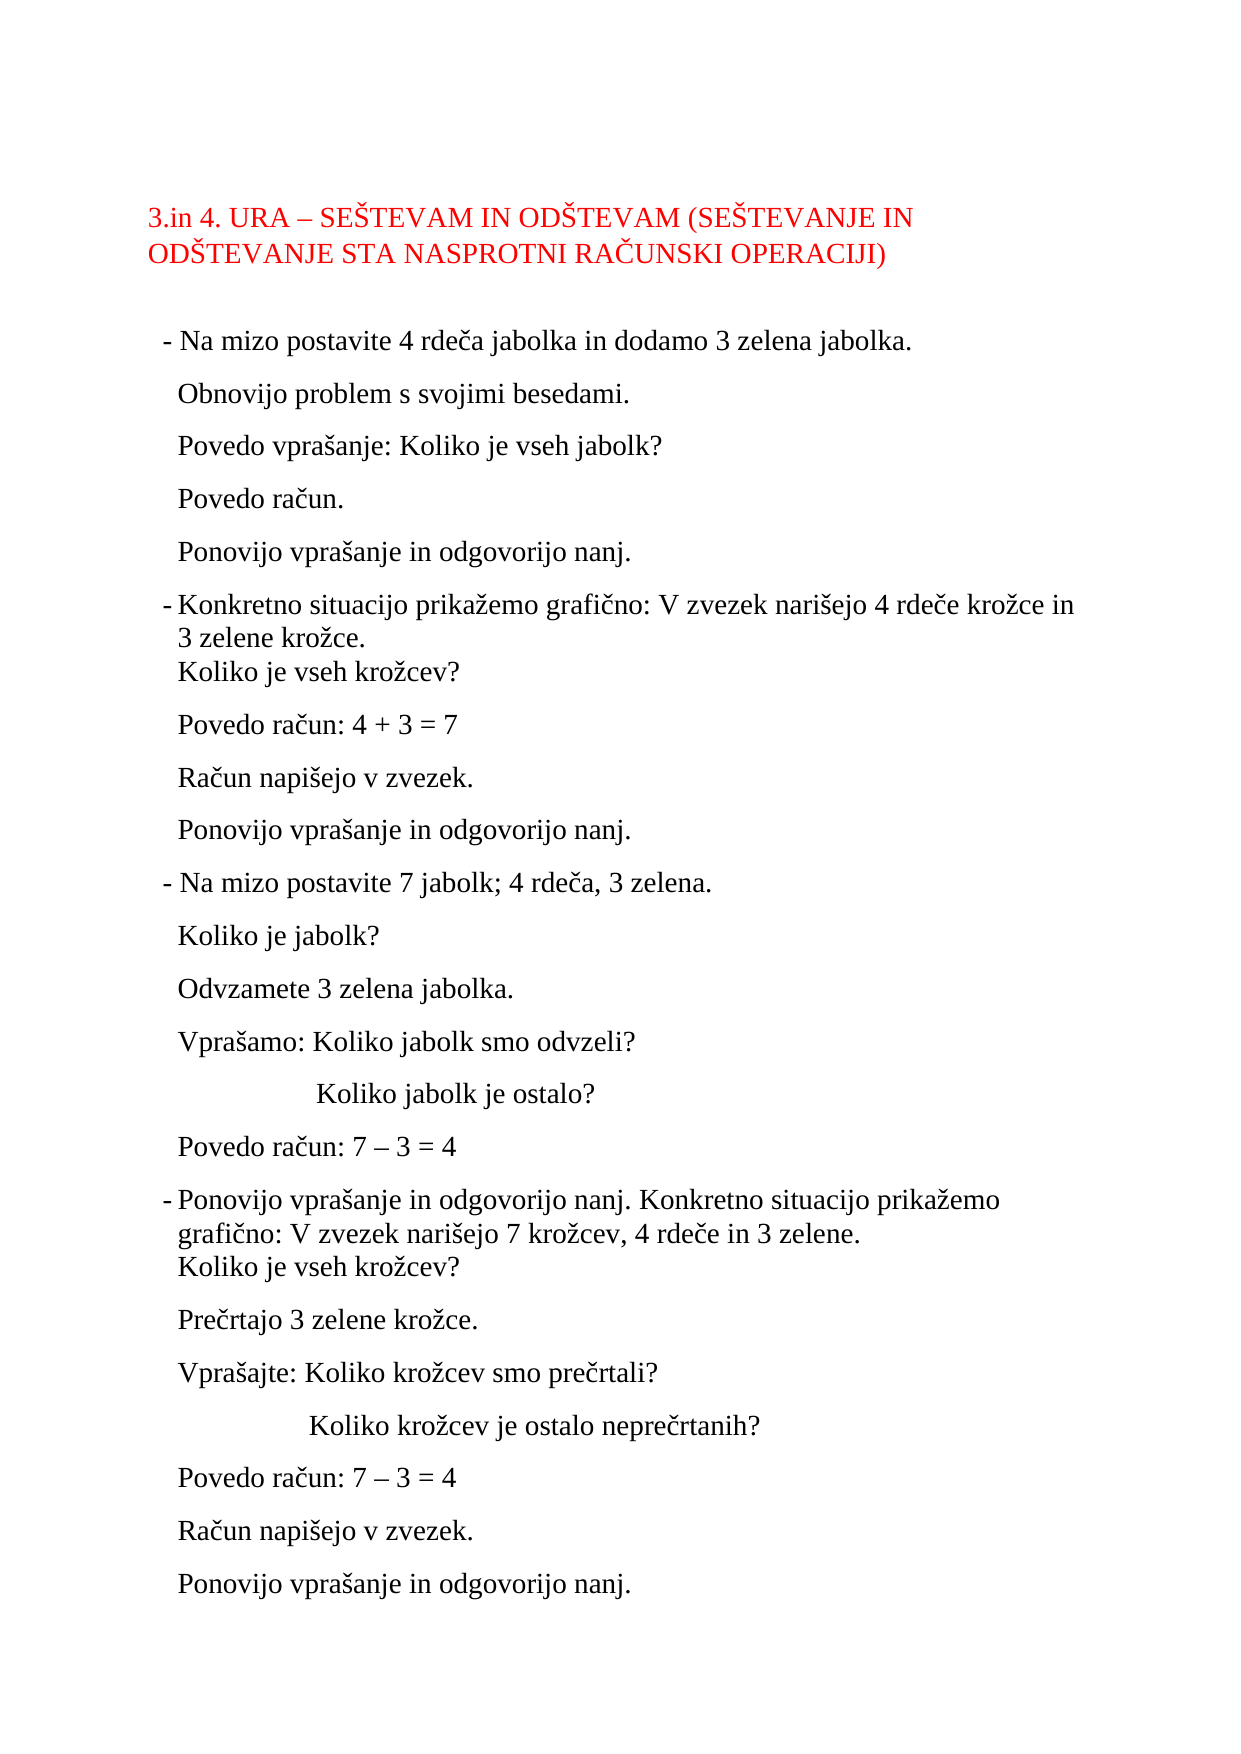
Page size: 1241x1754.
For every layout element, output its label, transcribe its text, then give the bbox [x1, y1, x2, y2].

text Račun napišejo v zvezek. [177, 1513, 1093, 1547]
text Koliko jabolk je ostalo? [177, 1077, 1093, 1110]
text Povedo račun: 7 – 3 = 4 [177, 1129, 1093, 1163]
text Koliko je vseh krožcev? [177, 1249, 1093, 1283]
text - Na mizo postavite 7 jabolk; 4 rdeča, 3 zelena. [162, 865, 1093, 899]
text Povedo vprašanje: Koliko je vseh jabolk? [177, 428, 1093, 462]
text Obnovijo problem s svojimi besedami. [177, 376, 1093, 409]
text Koliko je jabolk? [177, 918, 1093, 952]
text Koliko je vseh krožcev? [177, 654, 1093, 688]
text Vprašamo: Koliko jabolk smo odvzeli? [177, 1024, 1093, 1057]
text Ponovijo vprašanje in odgovorijo nanj. [177, 812, 1093, 846]
list Konkretno situacijo prikažemo grafično: V zvezek narišejo 4 rdeče krožce in 3 zelene krožce. [162, 587, 1093, 654]
text Račun napišejo v zvezek. [177, 760, 1093, 793]
text Koliko krožcev je ostalo neprečrtanih? [177, 1408, 1093, 1441]
text Vprašajte: Koliko krožcev smo prečrtali? [177, 1355, 1093, 1388]
text Odvzamete 3 zelena jabolka. [177, 971, 1093, 1004]
text Povedo račun: 7 – 3 = 4 [177, 1461, 1093, 1494]
text Povedo račun. [177, 481, 1093, 515]
text - Na mizo postavite 4 rdeča jabolka in dodamo 3 zelena jabolka. [162, 323, 1093, 356]
list Ponovijo vprašanje in odgovorijo nanj. Konkretno situacijo prikažemo grafično: V zvezek narišejo 7 krožcev, 4 rdeče in 3 zelene. [162, 1182, 1093, 1249]
text 3.in 4. URA – SEŠTEVAM IN ODŠTEVAM (SEŠTEVANJE IN ODŠTEVANJE STA NASPROTNI RAČUNSKI OPERACIJI) [148, 200, 1093, 270]
text Prečrtajo 3 zelene krožce. [177, 1302, 1093, 1336]
text Povedo račun: 4 + 3 = 7 [177, 707, 1093, 740]
text Ponovijo vprašanje in odgovorijo nanj. [177, 534, 1093, 568]
text Ponovijo vprašanje in odgovorijo nanj. [177, 1566, 1093, 1600]
